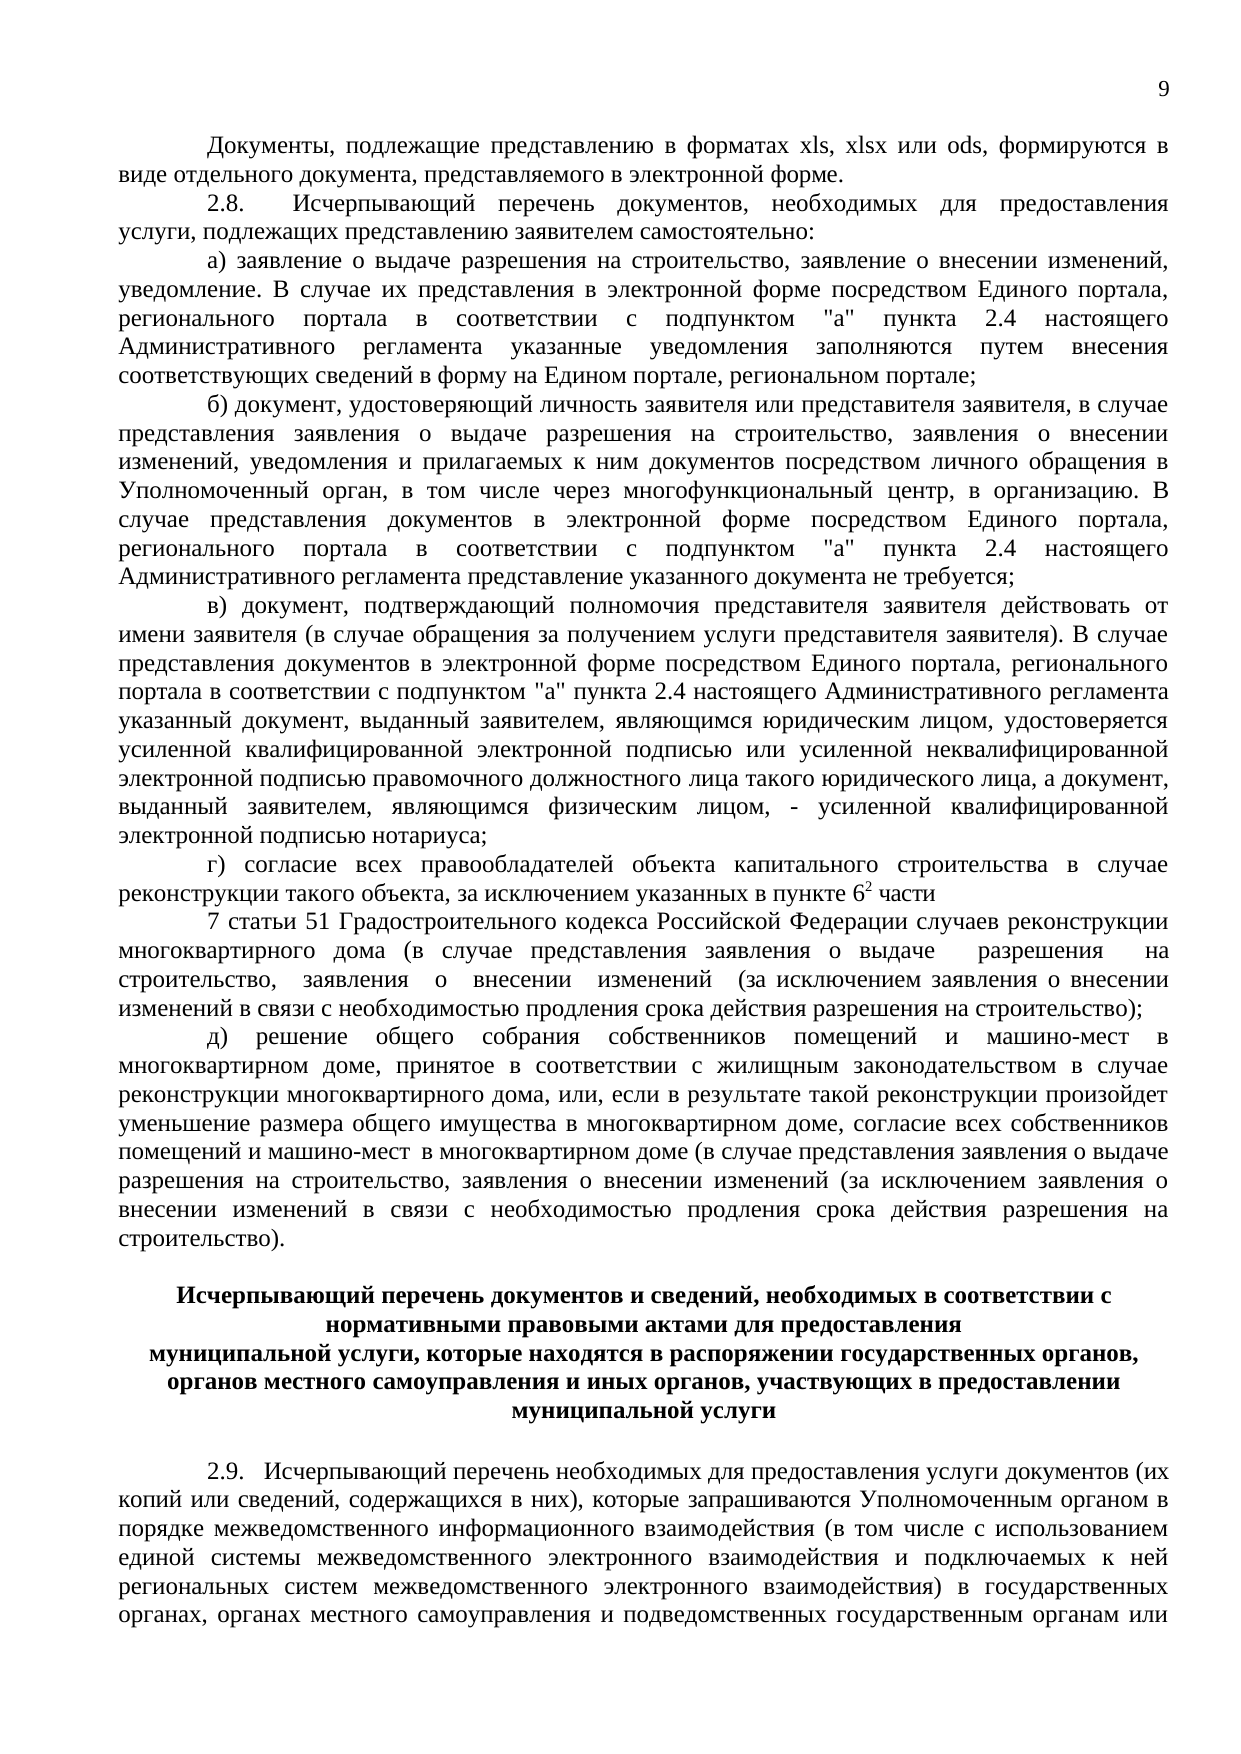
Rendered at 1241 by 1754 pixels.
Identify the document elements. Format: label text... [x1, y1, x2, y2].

text б) документ, удостоверяющий личность заявителя или представителя заявителя, в случае представления заявления о выдаче разрешения на строительство, заявления о внесении изменений, уведомления и прилагаемых к ним документов посредством личного обращения в Уполномоченный орган, в том числе через многофункциональный центр, в организацию. В случае представления документов в электронной форме посредством Единого портала, регионального портала в соответствии с подпунктом "а" пункта 2.4 настоящего Административного регламента представление указанного документа не требуется; [118, 389, 1169, 590]
text г) согласие всех правообладателей объекта капитального строительства в случае реконструкции такого объекта, за исключением указанных в пункте 62 части [118, 849, 1169, 906]
text Документы, подлежащие представлению в форматах xls, xlsx или ods, формируются в виде отдельного документа, представляемого в электронной форме. [118, 130, 1169, 188]
text 7 статьи 51 Градостроительного кодекса Российской Федерации случаев реконструкции многоквартирного дома (в случае представления заявления о выдаче разрешения на строительство, заявления о внесении изменений (за исключением заявления о внесении изменений в связи с необходимостью продления срока действия разрешения на строительство); [118, 906, 1169, 1021]
text д) решение общего собрания собственников помещений и машино-мест в многоквартирном доме, принятое в соответствии с жилищным законодательством в случае реконструкции многоквартирного дома, или, если в результате такой реконструкции произойдет уменьшение размера общего имущества в многоквартирном доме, согласие всех собственников помещений и машино-мест в многоквартирном доме (в случае представления заявления о выдаче разрешения на строительство, заявления о внесении изменений (за исключением заявления о внесении изменений в связи с необходимостью продления срока действия разрешения на строительство). [118, 1021, 1169, 1251]
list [118, 1456, 1169, 1628]
text в) документ, подтверждающий полномочия представителя заявителя действовать от имени заявителя (в случае обращения за получением услуги представителя заявителя). В случае представления документов в электронной форме посредством Единого портала, регионального портала в соответствии с подпунктом "а" пункта 2.4 настоящего Административного регламента указанный документ, выданный заявителем, являющимся юридическим лицом, удостоверяется усиленной квалифицированной электронной подписью или усиленной неквалифицированной электронной подписью правомочного должностного лица такого юридического лица, а документ, выданный заявителем, являющимся физическим лицом, - усиленной квалифицированной электронной подписью нотариуса; [118, 590, 1169, 849]
text муниципальной услуги, которые находятся в распоряжении государственных органов, органов местного самоуправления и иных органов, участвующих в предоставлении муниципальной услуги [118, 1338, 1169, 1424]
subtitle Исчерпывающий перечень документов и сведений, необходимых в соответствии с нормативными правовыми актами для предоставления [118, 1280, 1169, 1338]
list Исчерпывающий перечень документов, необходимых для предоставления услуги, подлежащих представлению заявителем самостоятельно: [118, 188, 1169, 245]
text а) заявление о выдаче разрешения на строительство, заявление о внесении изменений, уведомление. В случае их представления в электронной форме посредством Единого портала, регионального портала в соответствии с подпунктом "а" пункта 2.4 настоящего Административного регламента указанные уведомления заполняются путем внесения соответствующих сведений в форму на Едином портале, региональном портале; [118, 245, 1169, 389]
